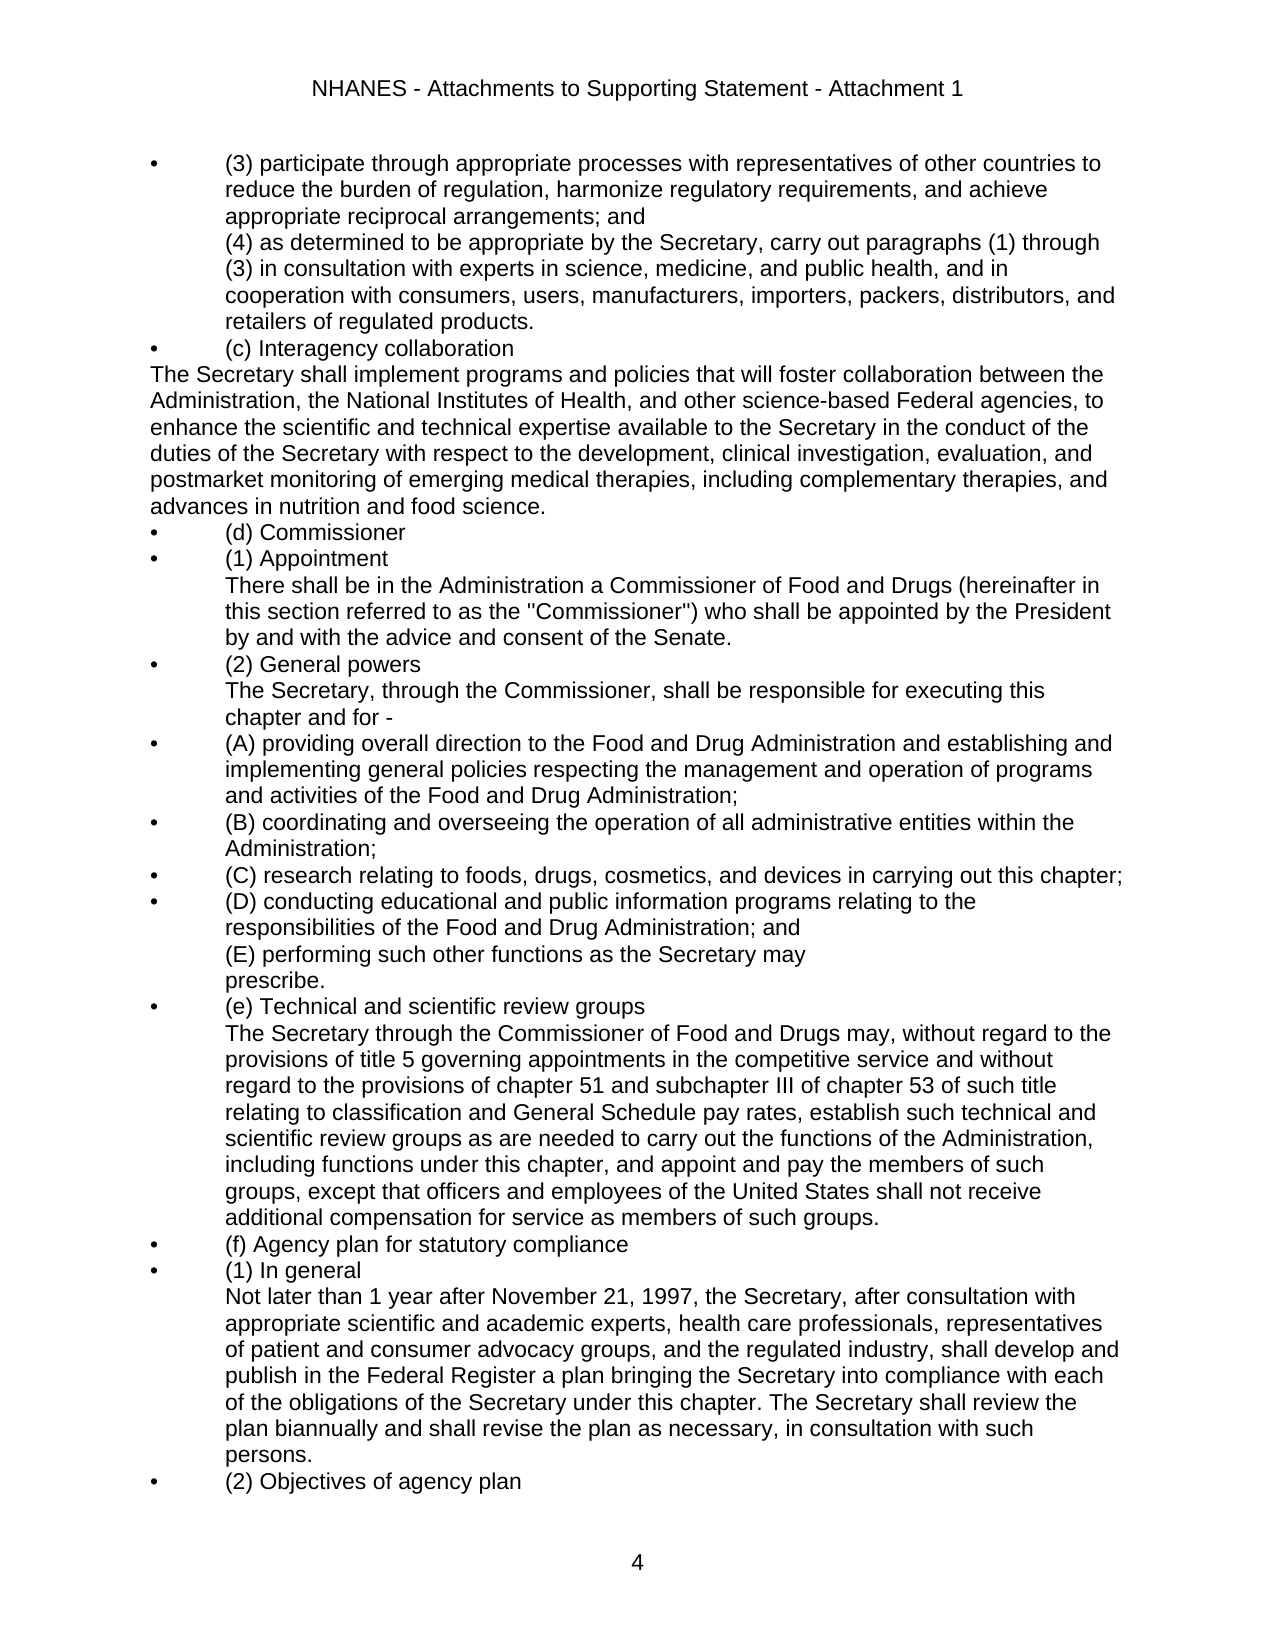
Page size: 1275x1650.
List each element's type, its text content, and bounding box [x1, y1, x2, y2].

text Not later than 1 year after November 21, 1997, the Secretary, after consultation with appropriate scientific and academic experts, health care professionals, representatives of patient and consumer advocacy groups, and the regulated industry, shall develop and publish in the Federal Register a plan bringing the Secretary into compliance with each of the obligations of the Secretary under this chapter. The Secretary shall review the plan biannually and shall revise the plan as necessary, in consultation with such persons. [225, 1283, 1125, 1468]
text • (D) conducting educational and public information programs relating to the responsibilities of the Food and Drug Administration; and [150, 888, 1125, 941]
text • (2) General powers [150, 651, 1125, 677]
text (E) performing such other functions as the Secretary may [150, 941, 1125, 967]
text • (B) coordinating and overseeing the operation of all administrative entities within the Administration; [150, 809, 1125, 862]
text • (e) Technical and scientific review groups [150, 993, 1125, 1020]
text • (1) In general [150, 1257, 1125, 1283]
text There shall be in the Administration a Commissioner of Food and Drugs (hereinafter in this section referred to as the ''Commissioner'') who shall be appointed by the President by and with the advice and consent of the Senate. [225, 572, 1125, 651]
text • (C) research relating to foods, drugs, cosmetics, and devices in carrying out this chapter; [150, 862, 1125, 888]
text The Secretary shall implement programs and policies that will foster collaboration between the Administration, the National Institutes of Health, and other science-based Federal agencies, to enhance the scientific and technical expertise available to the Secretary in the conduct of the duties of the Secretary with respect to the development, clinical investigation, evaluation, and postmarket monitoring of emerging medical therapies, including complementary therapies, and advances in nutrition and food science. [150, 361, 1125, 519]
text (4) as determined to be appropriate by the Secretary, carry out paragraphs (1) through (3) in consultation with experts in science, medicine, and public health, and in cooperation with consumers, users, manufacturers, importers, packers, distributors, and retailers of regulated products. [225, 229, 1125, 334]
text • (1) Appointment [150, 545, 1125, 572]
text • (A) providing overall direction to the Food and Drug Administration and establishing and implementing general policies respecting the management and operation of programs and activities of the Food and Drug Administration; [150, 730, 1125, 809]
text • (2) Objectives of agency plan [150, 1468, 1125, 1494]
text The Secretary through the Commissioner of Food and Drugs may, without regard to the provisions of title 5 governing appointments in the competitive service and without regard to the provisions of chapter 51 and subchapter III of chapter 53 of such title relating to classification and General Schedule pay rates, establish such technical and scientific review groups as are needed to carry out the functions of the Administration, including functions under this chapter, and appoint and pay the members of such groups, except that officers and employees of the United States shall not receive additional compensation for service as members of such groups. [225, 1020, 1125, 1231]
text • (3) participate through appropriate processes with representatives of other countries to reduce the burden of regulation, harmonize regulatory requirements, and achieve appropriate reciprocal arrangements; and [150, 150, 1125, 229]
text • (f) Agency plan for statutory compliance [150, 1231, 1125, 1257]
text • (d) Commissioner [150, 519, 1125, 545]
text • (c) Interagency collaboration [150, 334, 1125, 361]
text The Secretary, through the Commissioner, shall be responsible for executing this chapter and for - [225, 677, 1125, 730]
text prescribe. [150, 967, 1125, 993]
